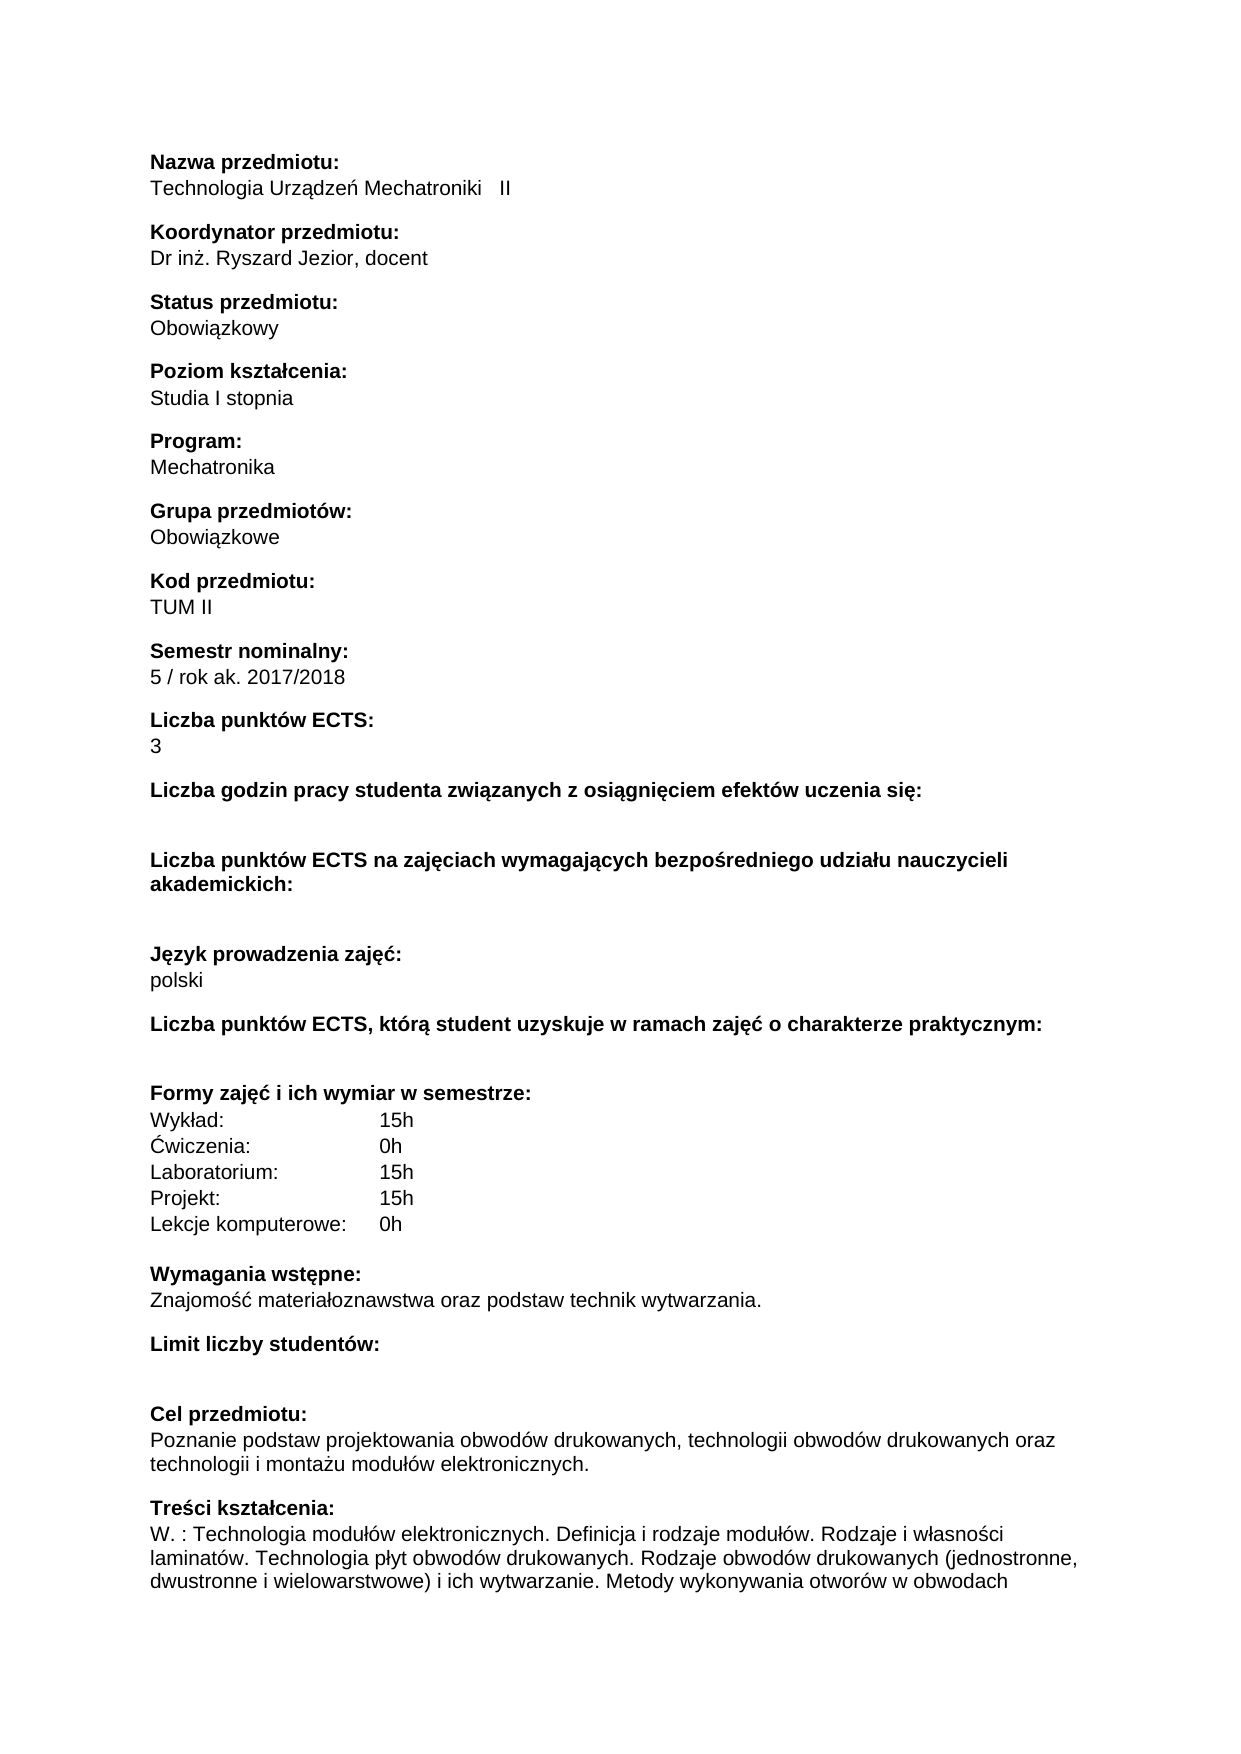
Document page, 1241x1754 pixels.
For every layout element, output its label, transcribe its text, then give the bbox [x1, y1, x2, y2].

text Semestr nominalny: [150, 638, 1090, 662]
text Mechatronika [150, 455, 1090, 479]
text Studia I stopnia [150, 385, 1090, 409]
text Dr inż. Ryszard Jezior, docent [150, 246, 1090, 270]
text 5 / rok ak. 2017/2018 [150, 664, 1090, 688]
text Poznanie podstaw projektowania obwodów drukowanych, technologii obwodów drukowanych oraz technologii i montażu modułów elektronicznych. [150, 1428, 1090, 1476]
text Grupa przedmiotów: [150, 499, 1090, 523]
text Technologia Urządzeń Mechatroniki II [150, 176, 1090, 200]
text Program: [150, 429, 1090, 453]
table_cell Lekcje komputerowe: [140, 1212, 367, 1236]
text Cel przedmiotu: [150, 1402, 1090, 1426]
table_header Wykład: [140, 1108, 367, 1132]
text polski [150, 968, 1090, 992]
text Koordynator przedmiotu: [150, 220, 1090, 244]
text Obowiązkowe [150, 525, 1090, 549]
text Znajomość materiałoznawstwa oraz podstaw technik wytwarzania. [150, 1288, 1090, 1312]
text Formy zajęć i ich wymiar w semestrze: [150, 1081, 1090, 1105]
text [150, 1521, 1090, 1593]
text 3 [150, 734, 1090, 758]
text Liczba punktów ECTS na zajęciach wymagających bezpośredniego udziału nauczycieli akademickich: [150, 848, 1090, 896]
text Język prowadzenia zajęć: [150, 942, 1090, 966]
text Treści kształcenia: [150, 1495, 1090, 1519]
text Poziom kształcenia: [150, 359, 1090, 383]
table_cell 0h [369, 1132, 597, 1158]
table_cell 15h [369, 1184, 597, 1210]
text Liczba punktów ECTS, którą student uzyskuje w ramach zajęć o charakterze praktycznym: [150, 1011, 1090, 1035]
table_cell Laboratorium: [140, 1160, 367, 1184]
table_cell 15h [369, 1158, 597, 1184]
table_cell 0h [369, 1210, 597, 1236]
table_cell Ćwiczenia: [140, 1134, 367, 1158]
text Obowiązkowy [150, 316, 1090, 339]
text Liczba punktów ECTS: [150, 708, 1090, 732]
text Liczba godzin pracy studenta związanych z osiągnięciem efektów uczenia się: [150, 778, 1090, 802]
text Kod przedmiotu: [150, 569, 1090, 593]
text Status przedmiotu: [150, 289, 1090, 313]
text Limit liczby studentów: [150, 1332, 1090, 1356]
text Wymagania wstępne: [150, 1262, 1090, 1286]
table_cell Projekt: [140, 1186, 367, 1210]
text TUM II [150, 595, 1090, 619]
table_header 15h [369, 1108, 597, 1132]
text Nazwa przedmiotu: [150, 150, 1090, 174]
